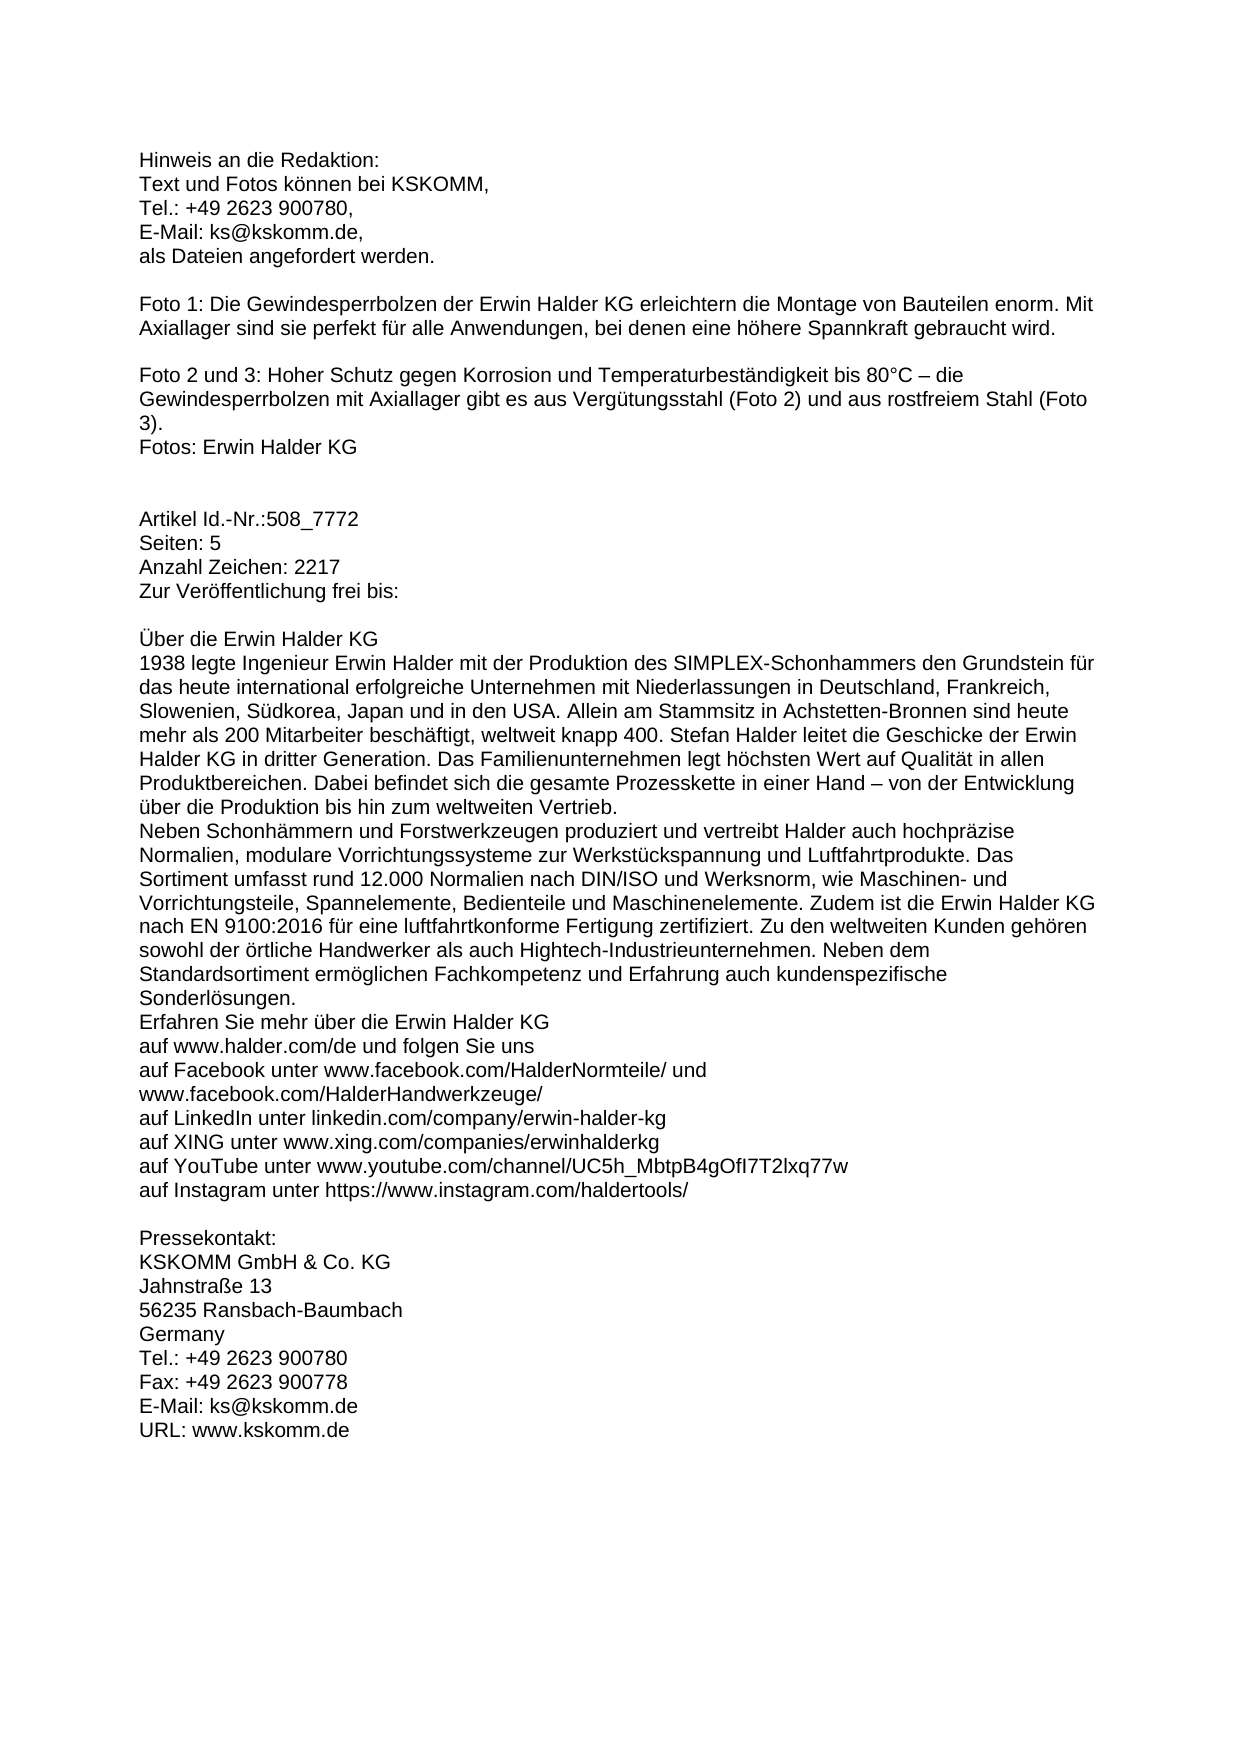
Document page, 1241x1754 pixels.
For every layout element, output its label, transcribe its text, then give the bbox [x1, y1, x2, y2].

text Zur Veröffentlichung frei bis: [139, 579, 1101, 603]
text auf YouTube unter www.youtube.com/channel/UC5h_MbtpB4gOfI7T2lxq77w [139, 1154, 1101, 1178]
text KSKOMM GmbH & Co. KG [139, 1250, 1101, 1274]
text Text und Fotos können bei KSKOMM, [139, 172, 1101, 196]
text 56235 Ransbach-Baumbach [139, 1298, 1101, 1322]
text E-Mail: ks@kskomm.de, [139, 219, 1101, 243]
text auf Facebook unter www.facebook.com/HalderNormteile/ und [139, 1058, 1101, 1082]
text Neben Schonhämmern und Forstwerkzeugen produziert und vertreibt Halder auch hochpräzise Normalien, modulare Vorrichtungssysteme zur Werkstückspannung und Luftfahrtprodukte. Das Sortiment umfasst rund 12.000 Normalien nach DIN/ISO und Werksnorm, wie Maschinen- und Vorrichtungsteile, Spannelemente, Bedienteile und Maschinenelemente. Zudem ist die Erwin Halder KG nach EN 9100:2016 für eine luftfahrtkonforme Fertigung zertifiziert. Zu den weltweiten Kunden gehören sowohl der örtliche Handwerker als auch Hightech-Industrieunternehmen. Neben dem Standardsortiment ermöglichen Fachkompetenz und Erfahrung auch kundenspezifische Sonderlösungen. [139, 818, 1101, 1010]
text auf www.halder.com/de und folgen Sie uns [139, 1034, 1101, 1058]
text E-Mail: ks@kskomm.de [139, 1393, 1101, 1417]
text Hinweis an die Redaktion: [139, 148, 1101, 172]
text Germany [139, 1322, 1101, 1346]
text 1938 legte Ingenieur Erwin Halder mit der Produktion des SIMPLEX-Schonhammers den Grundstein für das heute international erfolgreiche Unternehmen mit Niederlassungen in Deutschland, Frankreich, Slowenien, Südkorea, Japan und in den USA. Allein am Stammsitz in Achstetten-Bronnen sind heute mehr als 200 Mitarbeiter beschäftigt, weltweit knapp 400. Stefan Halder leitet die Geschicke der Erwin Halder KG in dritter Generation. Das Familienunternehmen legt höchsten Wert auf Qualität in allen Produktbereichen. Dabei befindet sich die gesamte Prozesskette in einer Hand – von der Entwicklung über die Produktion bis hin zum weltweiten Vertrieb. [139, 651, 1101, 818]
text Seiten: 5 [139, 531, 1101, 555]
text Artikel Id.-Nr.:508_7772 [139, 507, 1101, 531]
text Foto 1: Die Gewindesperrbolzen der Erwin Halder KG erleichtern die Montage von Bauteilen enorm. Mit Axiallager sind sie perfekt für alle Anwendungen, bei denen eine höhere Spannkraft gebraucht wird. [139, 291, 1101, 339]
text auf LinkedIn unter linkedin.com/company/erwin-halder-kg [139, 1106, 1101, 1130]
text Fax: +49 2623 900778 [139, 1369, 1101, 1393]
text auf Instagram unter https://www.instagram.com/haldertools/ [139, 1178, 1101, 1202]
text Über die Erwin Halder KG [139, 627, 1101, 651]
text Tel.: +49 2623 900780, [139, 196, 1101, 219]
text URL: www.kskomm.de [139, 1417, 1101, 1441]
text Fotos: Erwin Halder KG [139, 435, 1101, 459]
text auf XING unter www.xing.com/companies/erwinhalderkg [139, 1130, 1101, 1154]
text Anzahl Zeichen: 2217 [139, 555, 1101, 579]
text Erfahren Sie mehr über die Erwin Halder KG [139, 1010, 1101, 1034]
text Jahnstraße 13 [139, 1274, 1101, 1298]
text als Dateien angefordert werden. [139, 243, 1101, 267]
text Tel.: +49 2623 900780 [139, 1346, 1101, 1369]
text Pressekontakt: [139, 1226, 1101, 1250]
text Foto 2 und 3: Hoher Schutz gegen Korrosion und Temperaturbeständigkeit bis 80°C – die Gewindesperrbolzen mit Axiallager gibt es aus Vergütungsstahl (Foto 2) und aus rostfreiem Stahl (Foto 3). [139, 363, 1101, 435]
text www.facebook.com/HalderHandwerkzeuge/ [139, 1082, 1101, 1106]
